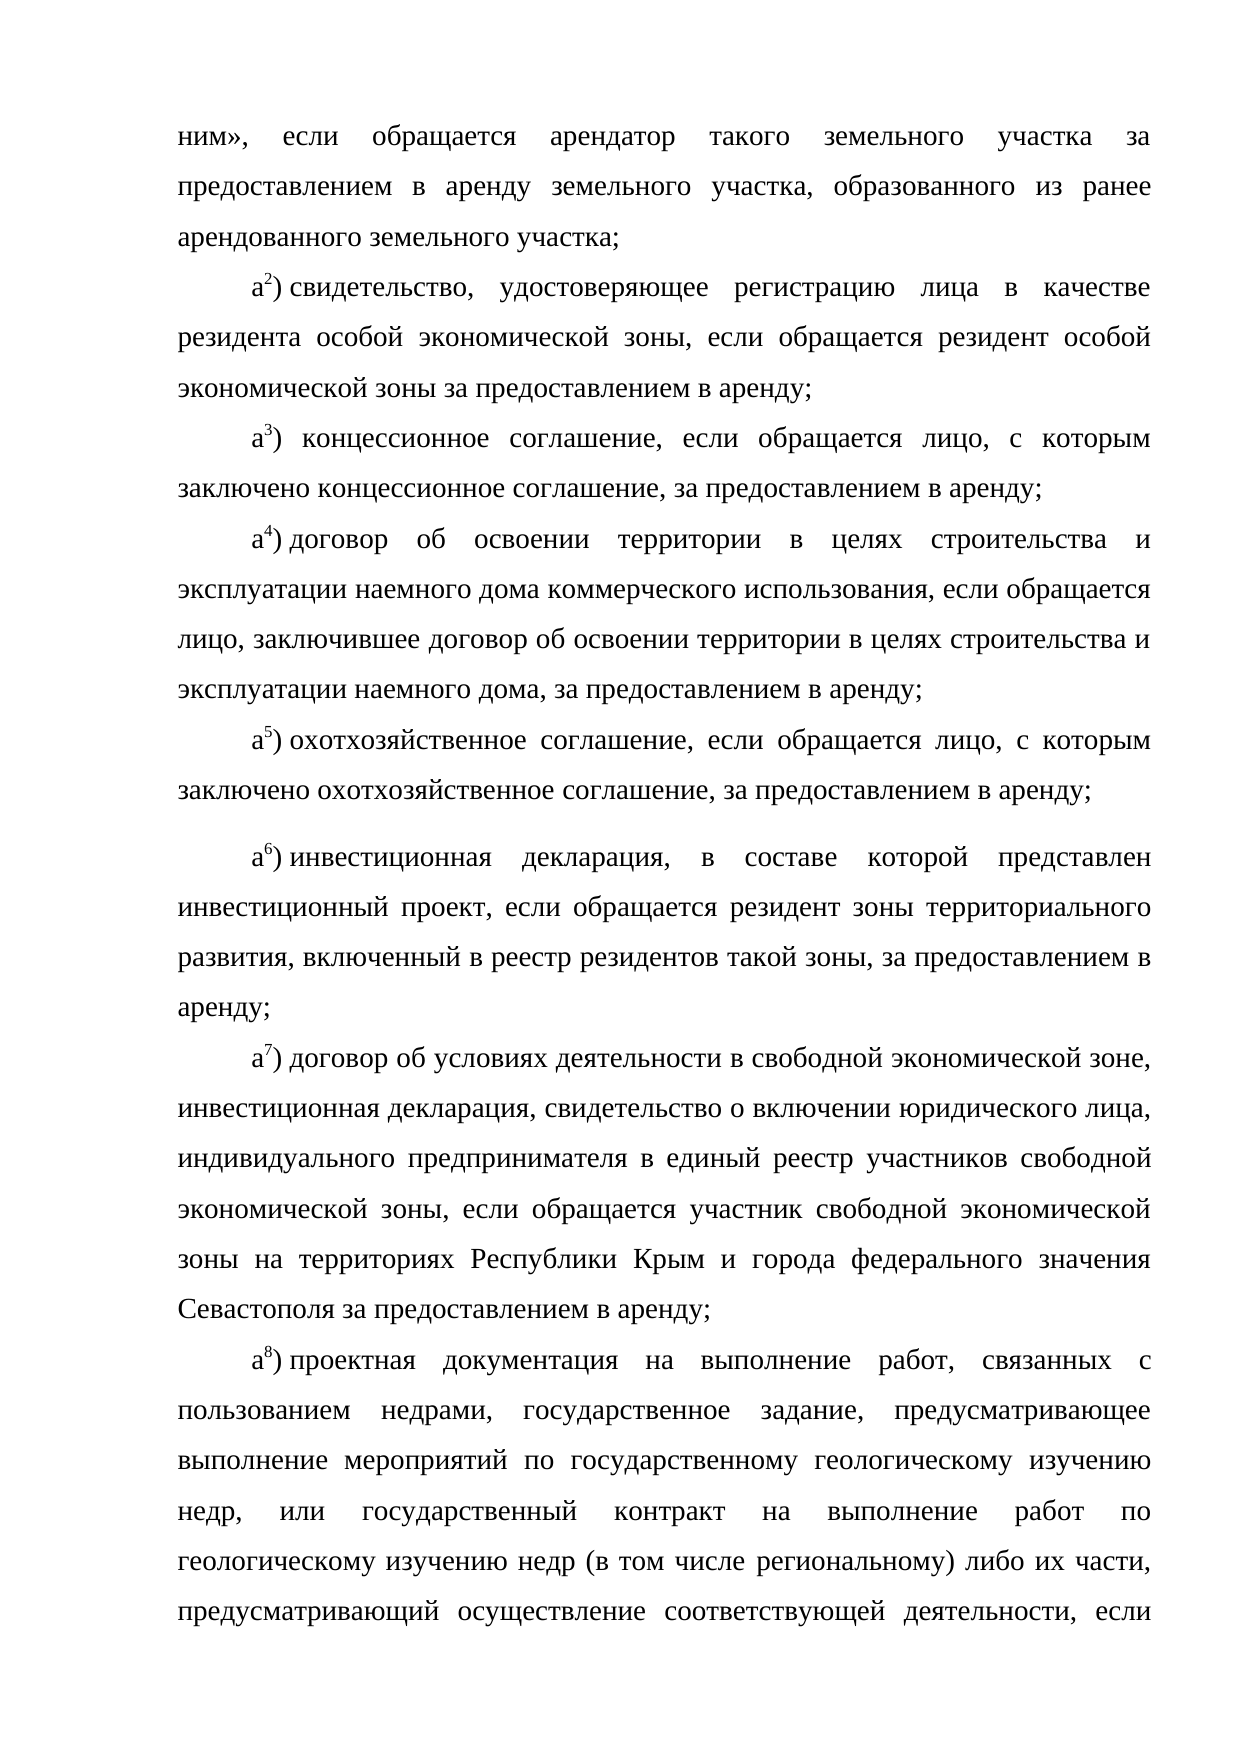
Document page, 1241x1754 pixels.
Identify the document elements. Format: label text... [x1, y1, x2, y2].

list а7) договор об условиях деятельности в свободной экономической зоне, инвестиционная декларация, свидетельство о включении юридического лица, индивидуального предпринимателя в единый реестр участников свободной экономической зоны, если обращается участник свободной экономической зоны на территориях Республики Крым и города федерального значения Севастополя за предоставлением в аренду; [177, 1040, 1151, 1325]
text а3) концессионное соглашение, если обращается лицо, с которым заключено концессионное соглашение, за предоставлением в аренду; [177, 420, 1151, 504]
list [177, 118, 1151, 252]
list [177, 1342, 1151, 1627]
list а6) инвестиционная декларация, в составе которой представлен инвестиционный проект, если обращается резидент зоны территориального развития, включенный в реестр резидентов такой зоны, за предоставлением в аренду; [177, 839, 1151, 1023]
list а5) охотхозяйственное соглашение, если обращается лицо, с которым заключено охотхозяйственное соглашение, за предоставлением в аренду; [177, 722, 1151, 806]
list а2) свидетельство, удостоверяющее регистрацию лица в качестве резидента особой экономической зоны, если обращается резидент особой экономической зоны за предоставлением в аренду; [177, 269, 1151, 403]
list а4) договор об освоении территории в целях строительства и эксплуатации наемного дома коммерческого использования, если обращается лицо, заключившее договор об освоении территории в целях строительства и эксплуатации наемного дома, за предоставлением в аренду; [177, 521, 1151, 705]
